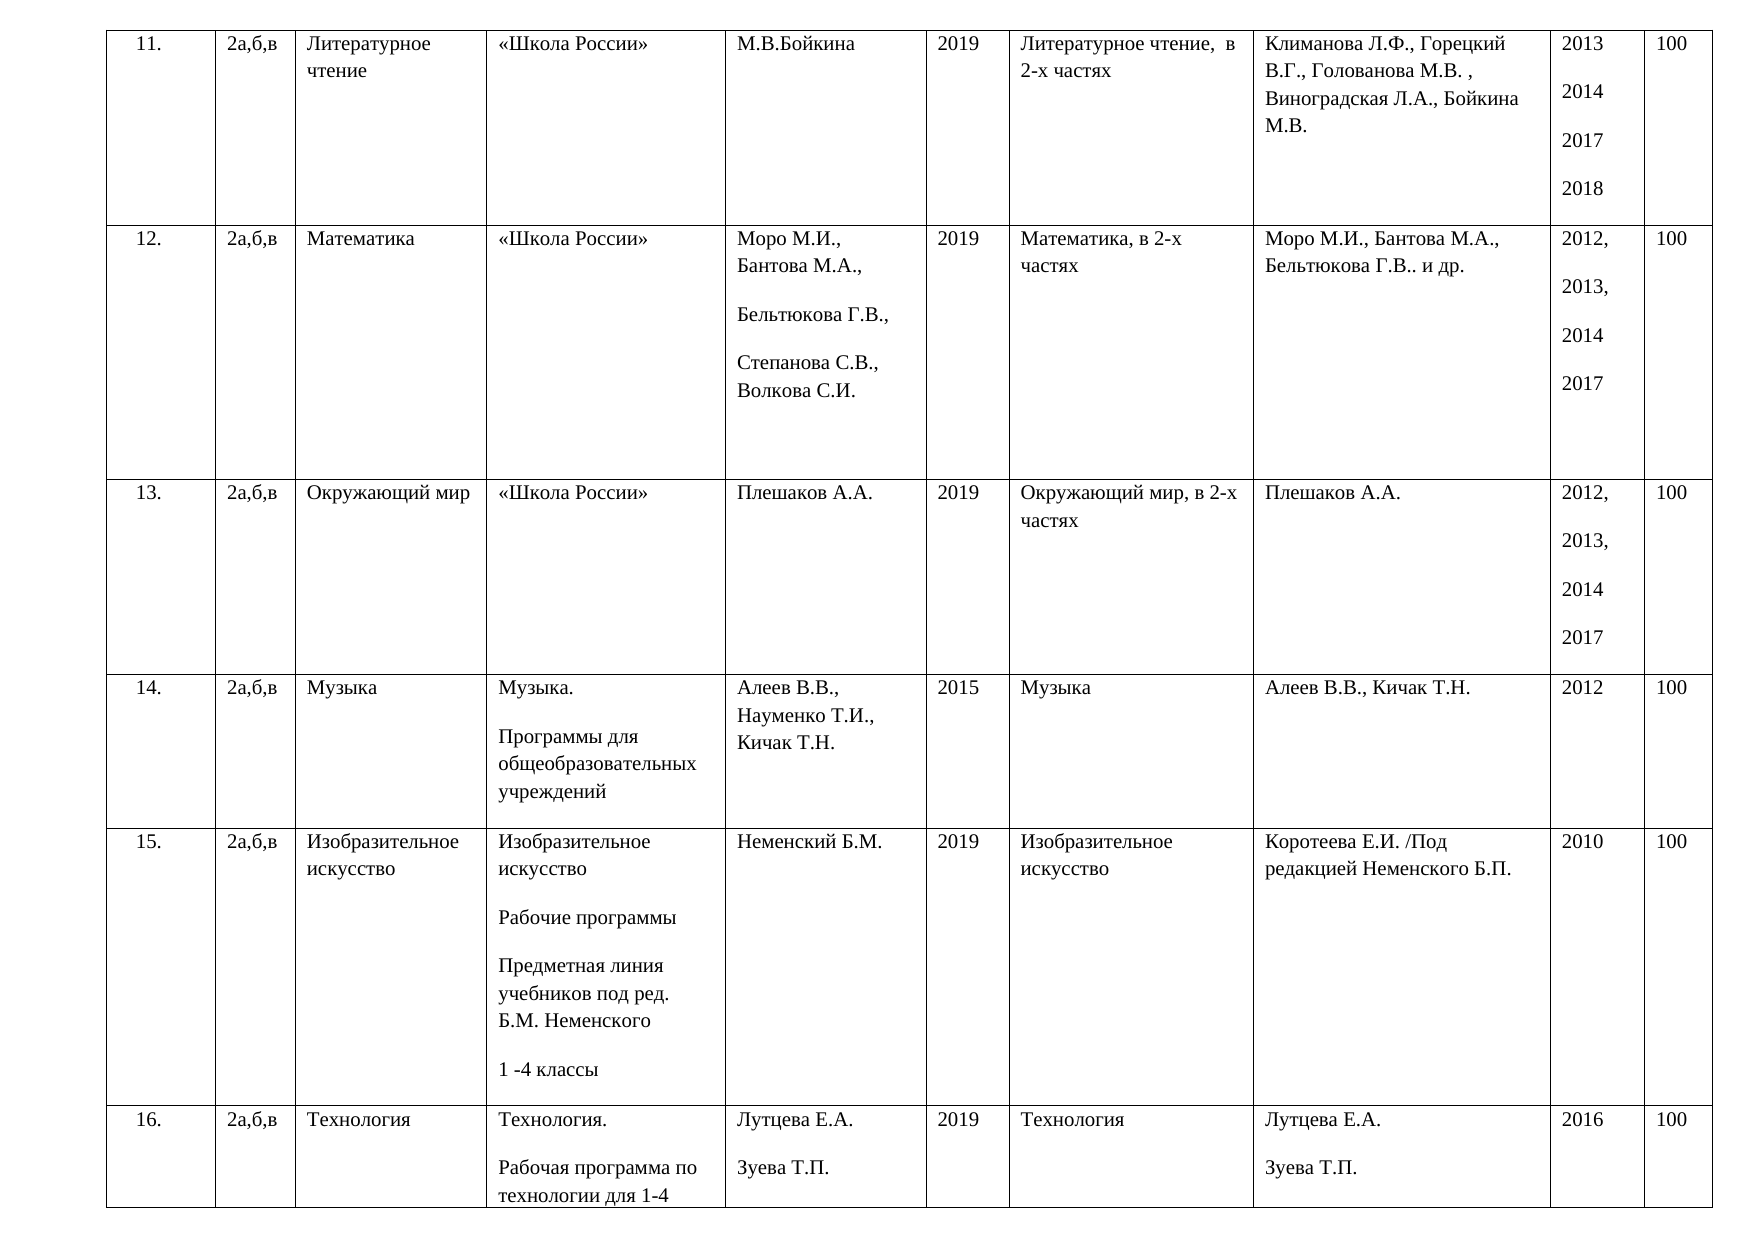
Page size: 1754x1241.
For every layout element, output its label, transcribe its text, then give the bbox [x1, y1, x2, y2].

table_cell 100 [1645, 31, 1712, 225]
table_cell 100 [1645, 480, 1712, 674]
table_cell 2а,б,в [216, 675, 295, 827]
table_cell Математика, в 2-х частях [1010, 226, 1253, 479]
table_cell Моро М.И., Бантова М.А., Бельтюкова Г.В.. и др. [1254, 226, 1550, 479]
table_cell Математика [296, 226, 486, 479]
table_cell Изобразительное искусство [296, 829, 486, 1105]
table_cell Плешаков А.А. [1254, 480, 1550, 674]
table_cell [107, 480, 215, 674]
table_cell «Школа России» [487, 31, 725, 225]
table_cell 100 [1645, 829, 1712, 1105]
table_cell 2а,б,в [216, 31, 295, 225]
table_cell Окружающий мир [296, 480, 486, 674]
table_cell Плешаков А.А. [726, 480, 926, 674]
table_cell Музыка [1010, 675, 1253, 827]
table_cell Литературное чтение, в 2-х частях [1010, 31, 1253, 225]
table_cell 2010 [1551, 829, 1644, 1105]
table_cell Изобразительное искусство [1010, 829, 1253, 1105]
table_cell Окружающий мир, в 2-х частях [1010, 480, 1253, 674]
table_cell 2016 [1551, 1106, 1644, 1207]
table_cell 2а,б,в [216, 829, 295, 1105]
table_cell «Школа России» [487, 480, 725, 674]
table_cell Неменский Б.М. [726, 829, 926, 1105]
table_cell Коротеева Е.И. /Под редакцией Неменского Б.П. [1254, 829, 1550, 1105]
table_cell Изобразительное искусство Рабочие программы Предметная линия учебников под ред. Б.М. Неменского 1 -4 классы [487, 829, 725, 1105]
table_cell Моро М.И., Бантова М.А., Бельтюкова Г.В., Степанова С.В., Волкова С.И. [726, 226, 926, 479]
table_cell 2019 [927, 480, 1009, 674]
table_cell 100 [1645, 226, 1712, 479]
table_cell Литературное чтение [296, 31, 486, 225]
table_cell 2а,б,в [216, 480, 295, 674]
table_cell 2а,б,в [216, 226, 295, 479]
table_cell 2019 [927, 226, 1009, 479]
table_cell Музыка. Программы для общеобразовательных учреждений [487, 675, 725, 827]
table_cell 2012 [1551, 675, 1644, 827]
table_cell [726, 1106, 926, 1207]
table_cell 2013 2014 2017 2018 [1551, 31, 1644, 225]
table_cell [107, 31, 215, 225]
table_cell [107, 226, 215, 479]
table_cell 2015 [927, 675, 1009, 827]
table_cell [107, 1106, 215, 1207]
table_cell «Школа России» [487, 226, 725, 479]
table_cell Музыка [296, 675, 486, 827]
table_cell [107, 829, 215, 1105]
table_cell 2019 [927, 829, 1009, 1105]
table_cell Технология [1010, 1106, 1253, 1207]
table_cell 2019 [927, 1106, 1009, 1207]
table_cell 100 [1645, 1106, 1712, 1207]
table_cell 2012, 2013, 2014 2017 [1551, 480, 1644, 674]
table_cell [107, 675, 215, 827]
table_cell Технология [296, 1106, 486, 1207]
table_cell Климанова Л.Ф., Горецкий В.Г., Голованова М.В. , Виноградская Л.А., Бойкина М.В. [1254, 31, 1550, 225]
table_cell Алеев В.В., Кичак Т.Н. [1254, 675, 1550, 827]
table_cell М.В.Бойкина [726, 31, 926, 225]
table_cell Алеев В.В., Науменко Т.И., Кичак Т.Н. [726, 675, 926, 827]
table_cell 2019 [927, 31, 1009, 225]
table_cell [487, 1106, 725, 1207]
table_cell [1254, 1106, 1550, 1207]
table_cell 2012, 2013, 2014 2017 [1551, 226, 1644, 479]
table_cell 2а,б,в [216, 1106, 295, 1207]
table_cell 100 [1645, 675, 1712, 827]
